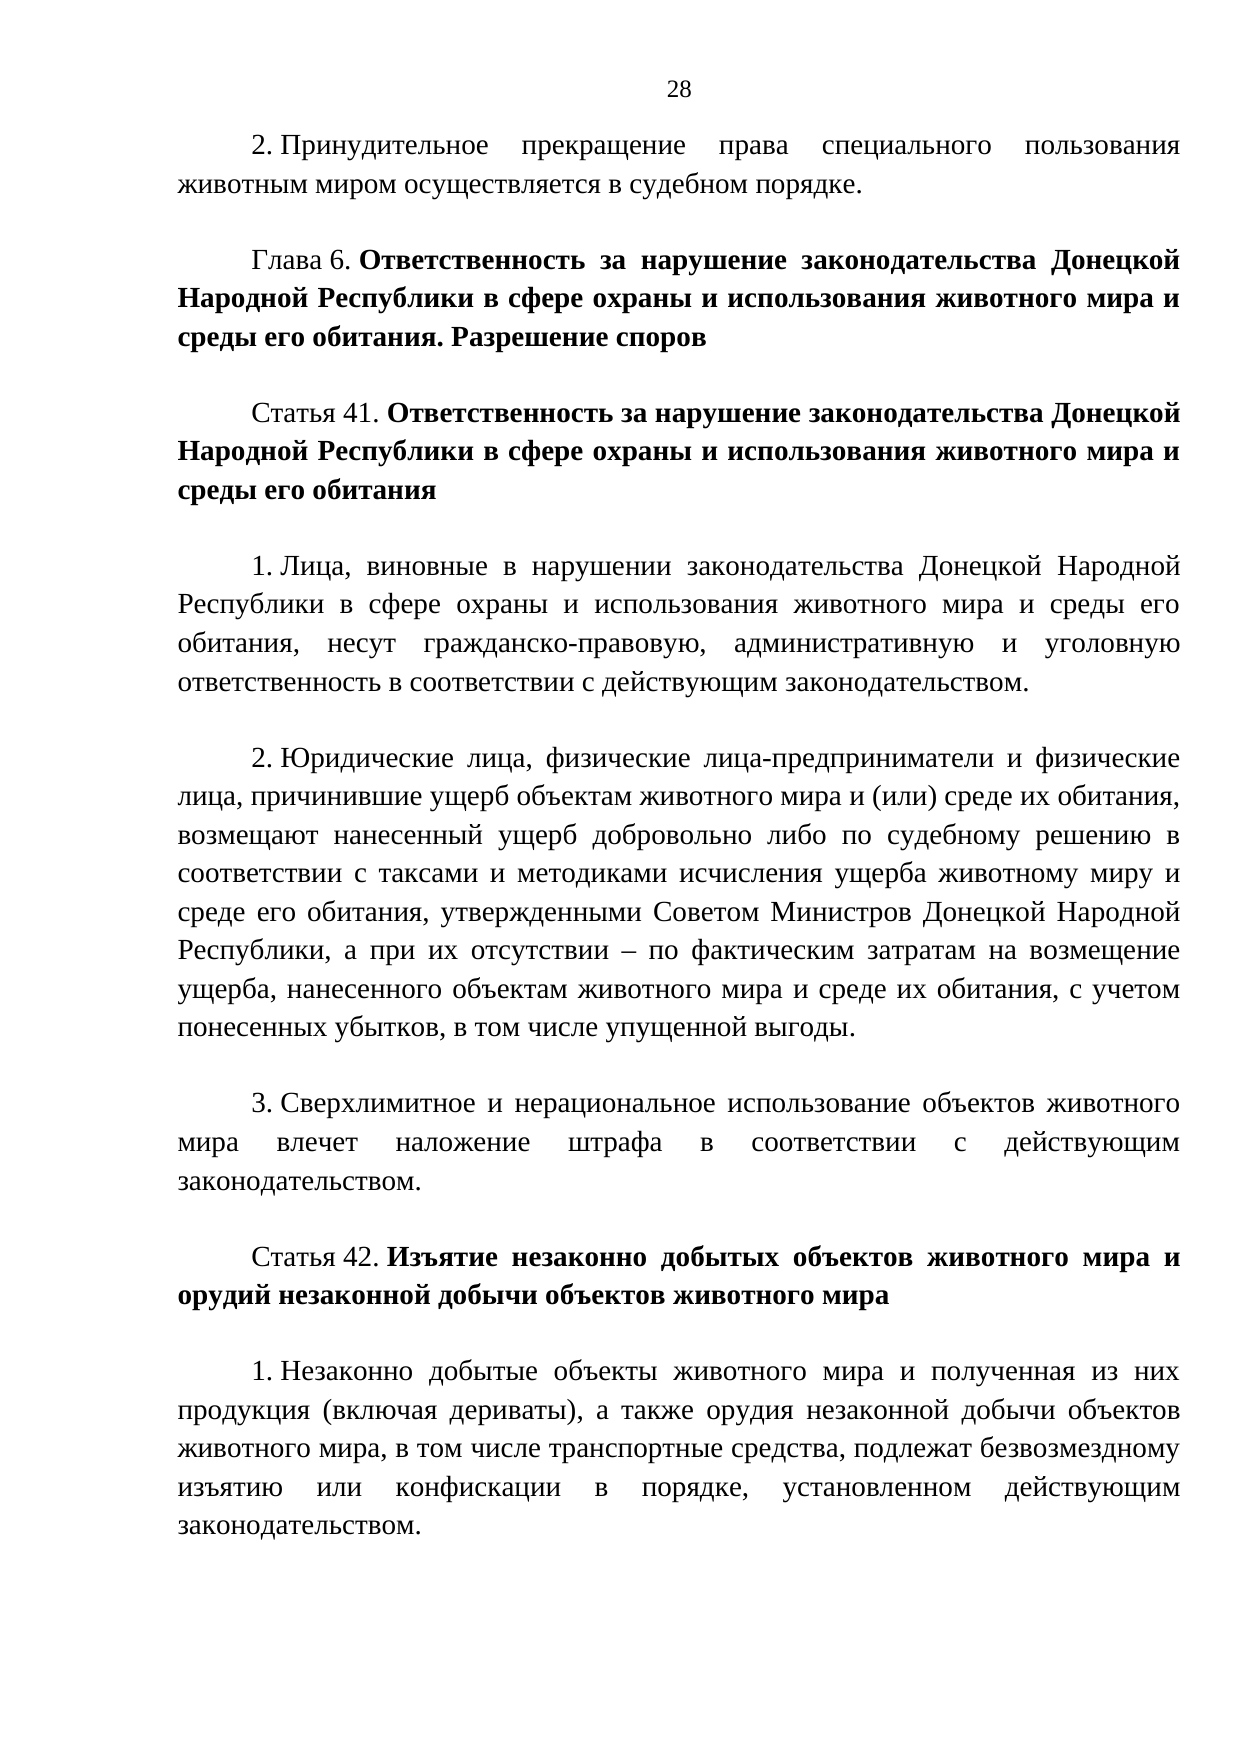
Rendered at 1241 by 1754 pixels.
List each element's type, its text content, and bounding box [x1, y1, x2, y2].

text 2. Принудительное прекращение права специального пользования животным миром осуществляется в судебном порядке. [177, 127, 1181, 199]
text 2. Юридические лица, физические лица-предприниматели и физические лица, причинившие ущерб объектам животного мира и (или) среде их обитания, возмещают нанесенный ущерб добровольно либо по судебному решению в соответствии с таксами и методиками исчисления ущерба животному миру и среде его обитания, утвержденными Советом Министров Донецкой Народной Республики, а при их отсутствии – по фактическим затратам на возмещение ущерба, нанесенного объектам животного мира и среде их обитания, с учетом понесенных убытков, в том числе упущенной выгоды. [177, 740, 1181, 1043]
text 1. Незаконно добытые объекты животного мира и полученная из них продукция (включая дериваты), а также орудия незаконной добычи объектов животного мира, в том числе транспортные средства, подлежат безвозмездному изъятию или конфискации в порядке, установленном действующим законодательством. [177, 1353, 1181, 1541]
text Статья 41. Ответственность за нарушение законодательства Донецкой Народной Республики в сфере охраны и использования животного мира и среды его обитания [177, 395, 1181, 506]
text 3. Сверхлимитное и нерациональное использование объектов животного мира влечет наложение штрафа в соответствии с действующим законодательством. [177, 1086, 1181, 1196]
text Глава 6. Ответственность за нарушение законодательства Донецкой Народной Республики в сфере охраны и использования животного мира и среды его обитания. Разрешение споров [177, 242, 1181, 352]
text Статья 42. Изъятие незаконно добытых объектов животного мира и орудий незаконной добычи объектов животного мира [177, 1239, 1181, 1311]
text 1. Лица, виновные в нарушении законодательства Донецкой Народной Республики в сфере охраны и использования животного мира и среды его обитания, несут гражданско-правовую, административную и уголовную ответственность в соответствии с действующим законодательством. [177, 548, 1181, 697]
